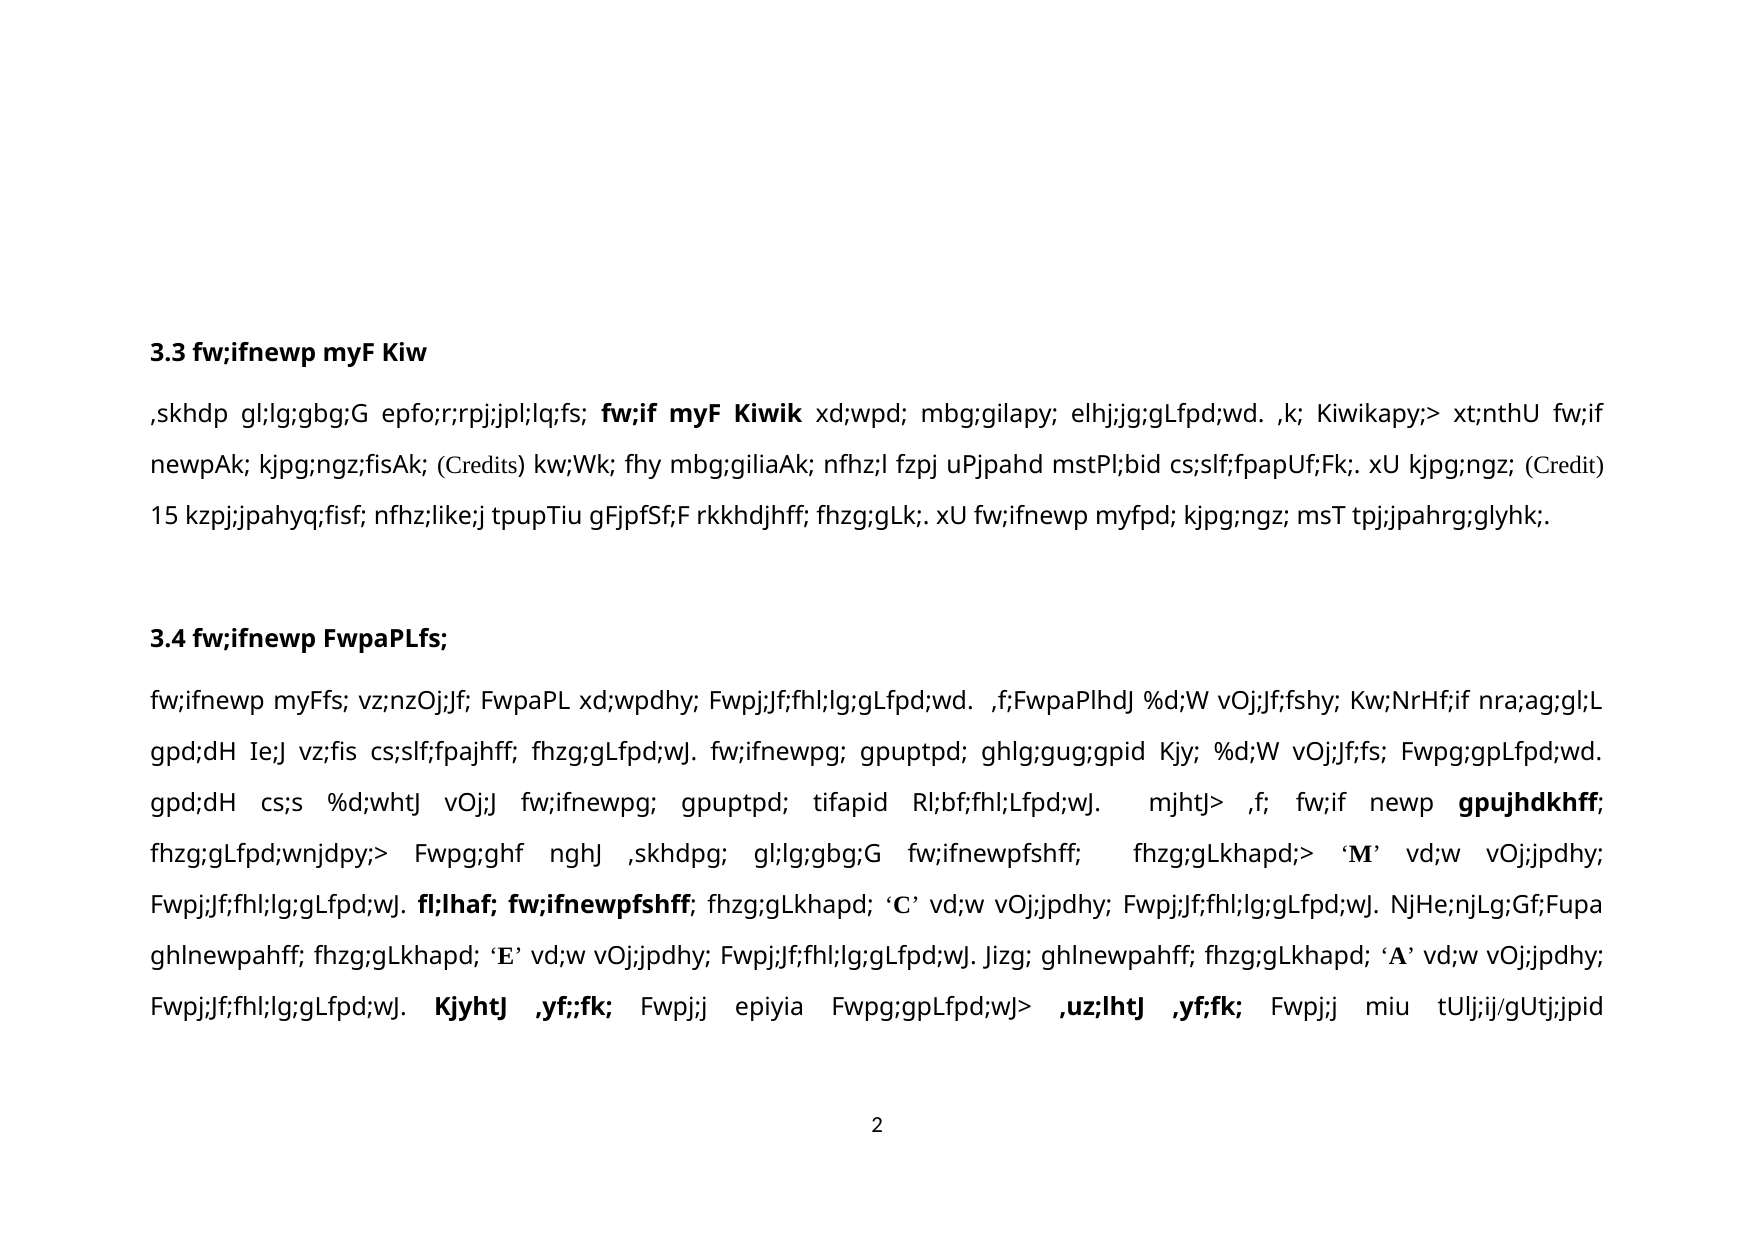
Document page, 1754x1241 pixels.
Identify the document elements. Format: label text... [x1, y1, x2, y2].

text 3.3 fw;ifnewp myF Kiw [150, 334, 1604, 368]
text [150, 682, 1604, 1023]
text ,skhdp gl;lg;gbg;G epfo;r;rpj;jpl;lq;fs; fw;if myF Kiwik xd;wpd; mbg;gilapy; elhj;jg;gLfpd;wd. ,k; Kiwikapy;> xt;nthU fw;if newpAk; kjpg;ngz;fisAk; (Credits) kw;Wk; fhy mbg;giliaAk; nfhz;l fzpj uPjpahd mstPl;bid cs;slf;fpapUf;Fk;. xU kjpg;ngz; (Credit) 15 kzpj;jpahyq;fisf; nfhz;like;j tpupTiu gFjpfSf;F rkkhdjhff; fhzg;gLk;. xU fw;ifnewp myfpd; kjpg;ngz; msT tpj;jpahrg;glyhk;. [150, 396, 1604, 532]
text 3.4 fw;ifnewp FwpaPLfs; [150, 621, 1604, 655]
